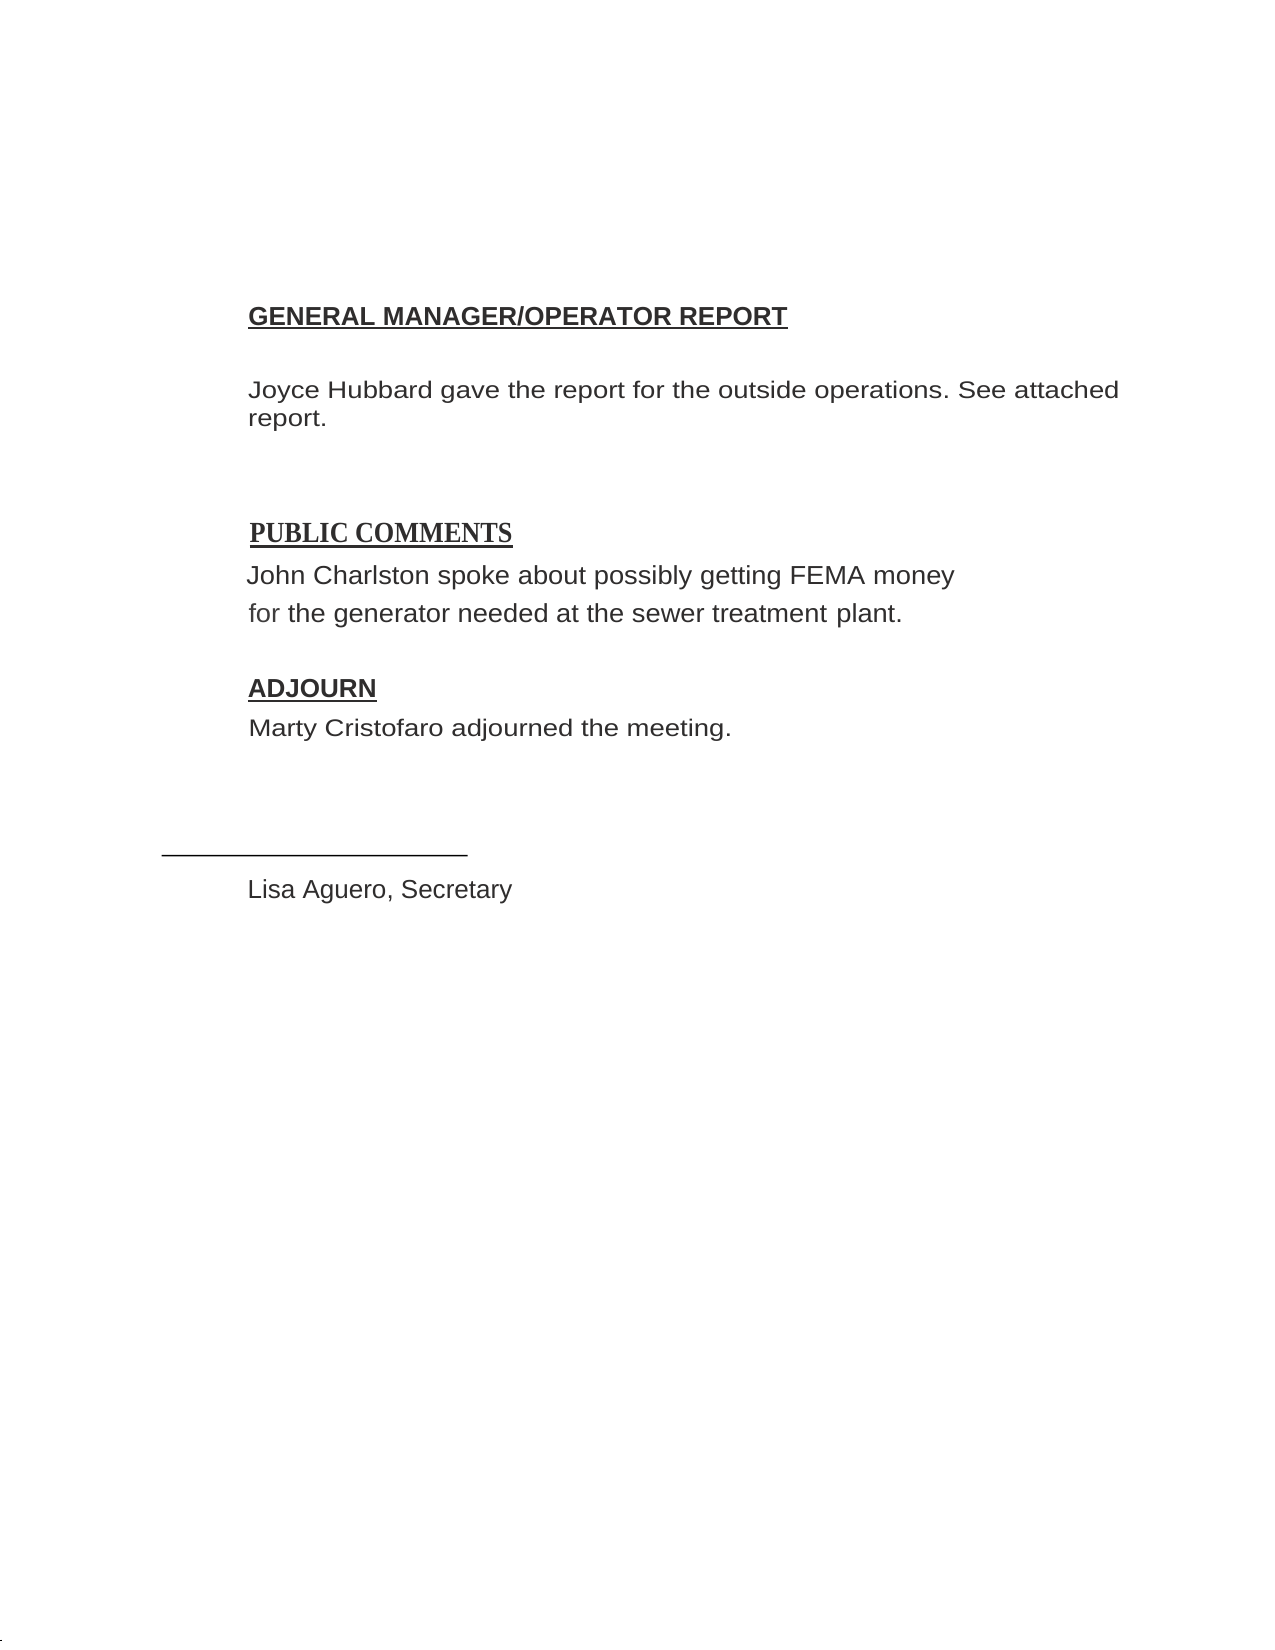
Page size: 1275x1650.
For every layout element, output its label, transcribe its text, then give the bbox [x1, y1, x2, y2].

text John Charlston spoke about possibly getting FEMA money for the generator needed at the sewer treatment plant. [246, 560, 989, 628]
text PUBLIC COMMENTS [249, 516, 1125, 549]
text Joyce Hubbard gave the report for the outside operations. See attached report. [248, 376, 1125, 431]
text Marty Cristofaro adjourned the meeting. [248, 714, 1125, 741]
text Lisa Aguero, Secretary [247, 874, 1125, 904]
subtitle GENERAL MANAGER/OPERATOR REPORT [248, 301, 1125, 330]
subtitle ADJOURN [248, 673, 1125, 703]
